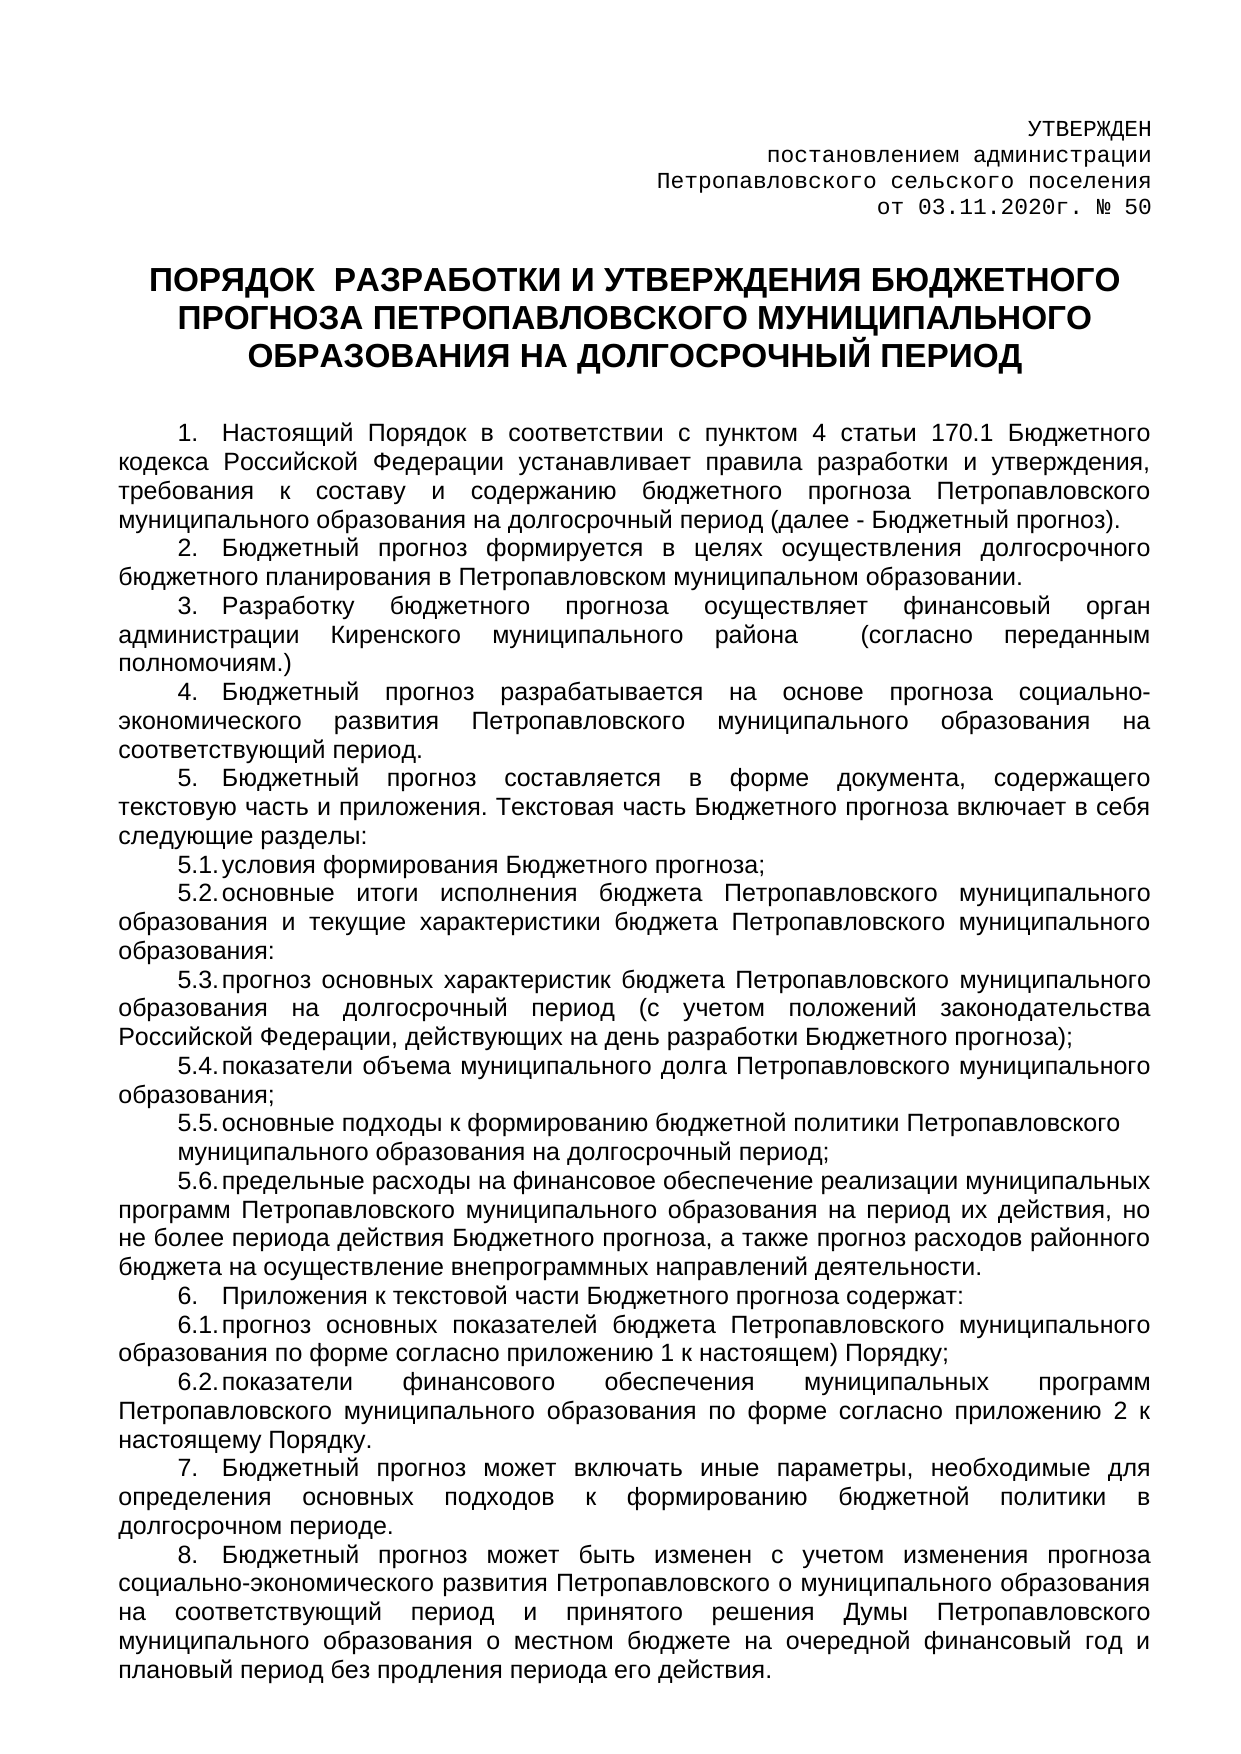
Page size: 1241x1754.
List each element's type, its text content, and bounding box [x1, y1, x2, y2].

text 5.2. основные итоги исполнения бюджета Петропавловского муниципального образования и текущие характеристики бюджета Петропавловского муниципального образования: [118, 878, 1152, 964]
text 5.6. предельные расходы на финансовое обеспечение реализации муниципальных программ Петропавловского муниципального образования на период их действия, но не более периода действия Бюджетного прогноза, а также прогноз расходов районного бюджета на осуществление внепрограммных направлений деятельности. [118, 1166, 1152, 1281]
text 4. Бюджетный прогноз разрабатывается на основе прогноза социально- экономического развития Петропавловского муниципального образования на соответствующий период. [118, 677, 1152, 763]
text муниципального образования на долгосрочный период; [118, 1137, 1152, 1166]
text 6. Приложения к текстовой части Бюджетного прогноза содержат: [118, 1281, 1152, 1309]
text 1. Настоящий Порядок в соответствии с пунктом 4 статьи 170.1 Бюджетного кодекса Российской Федерации устанавливает правила разработки и утверждения, требования к составу и содержанию бюджетного прогноза Петропавловского муниципального образования на долгосрочный период (далее - Бюджетный прогноз). [118, 418, 1152, 533]
text 5. Бюджетный прогноз составляется в форме документа, содержащего текстовую часть и приложения. Текстовая часть Бюджетного прогноза включает в себя следующие разделы: [118, 763, 1152, 849]
text постановлением администрации [118, 143, 1152, 169]
text ПОРЯДОК РАЗРАБОТКИ И УТВЕРЖДЕНИЯ БЮДЖЕТНОГО ПРОГНОЗА ПЕТРОПАВЛОВСКОГО МУНИЦИПАЛЬНОГО ОБРАЗОВАНИЯ НА ДОЛГОСРОЧНЫЙ ПЕРИОД [118, 259, 1152, 375]
text 2. Бюджетный прогноз формируется в целях осуществления долгосрочного бюджетного планирования в Петропавловском муниципальном образовании. [118, 533, 1152, 591]
text 8. Бюджетный прогноз может быть изменен с учетом изменения прогноза социально-экономического развития Петропавловского о муниципального образования на соответствующий период и принятого решения Думы Петропавловского муниципального образования о местном бюджете на очередной финансовый год и плановый период без продления периода его действия. [118, 1539, 1152, 1683]
text 5.1. условия формирования Бюджетного прогноза; [118, 849, 1152, 878]
text 6.2. показатели финансового обеспечения муниципальных программ Петропавловского муниципального образования по форме согласно приложению 2 к настоящему Порядку. [118, 1367, 1152, 1453]
text 5.3. прогноз основных характеристик бюджета Петропавловского муниципального образования на долгосрочный период (с учетом положений законодательства Российской Федерации, действующих на день разработки Бюджетного прогноза); [118, 964, 1152, 1051]
text 3. Разработку бюджетного прогноза осуществляет финансовый орган администрации Киренского муниципального района (согласно переданным полномочиям.) [118, 591, 1152, 677]
text 7. Бюджетный прогноз может включать иные параметры, необходимые для определения основных подходов к формированию бюджетной политики в долгосрочном периоде. [118, 1453, 1152, 1539]
text Петропавловского сельского поселения [118, 169, 1152, 195]
text 5.5. основные подходы к формированию бюджетной политики Петропавловского [118, 1108, 1152, 1137]
text от 03.11.2020г. № 50 [118, 195, 1152, 221]
text 5.4. показатели объема муниципального долга Петропавловского муниципального образования; [118, 1051, 1152, 1108]
text 6.1. прогноз основных показателей бюджета Петропавловского муниципального образования по форме согласно приложению 1 к настоящем) Порядку; [118, 1309, 1152, 1367]
text УТВЕРЖДЕН [118, 117, 1152, 143]
